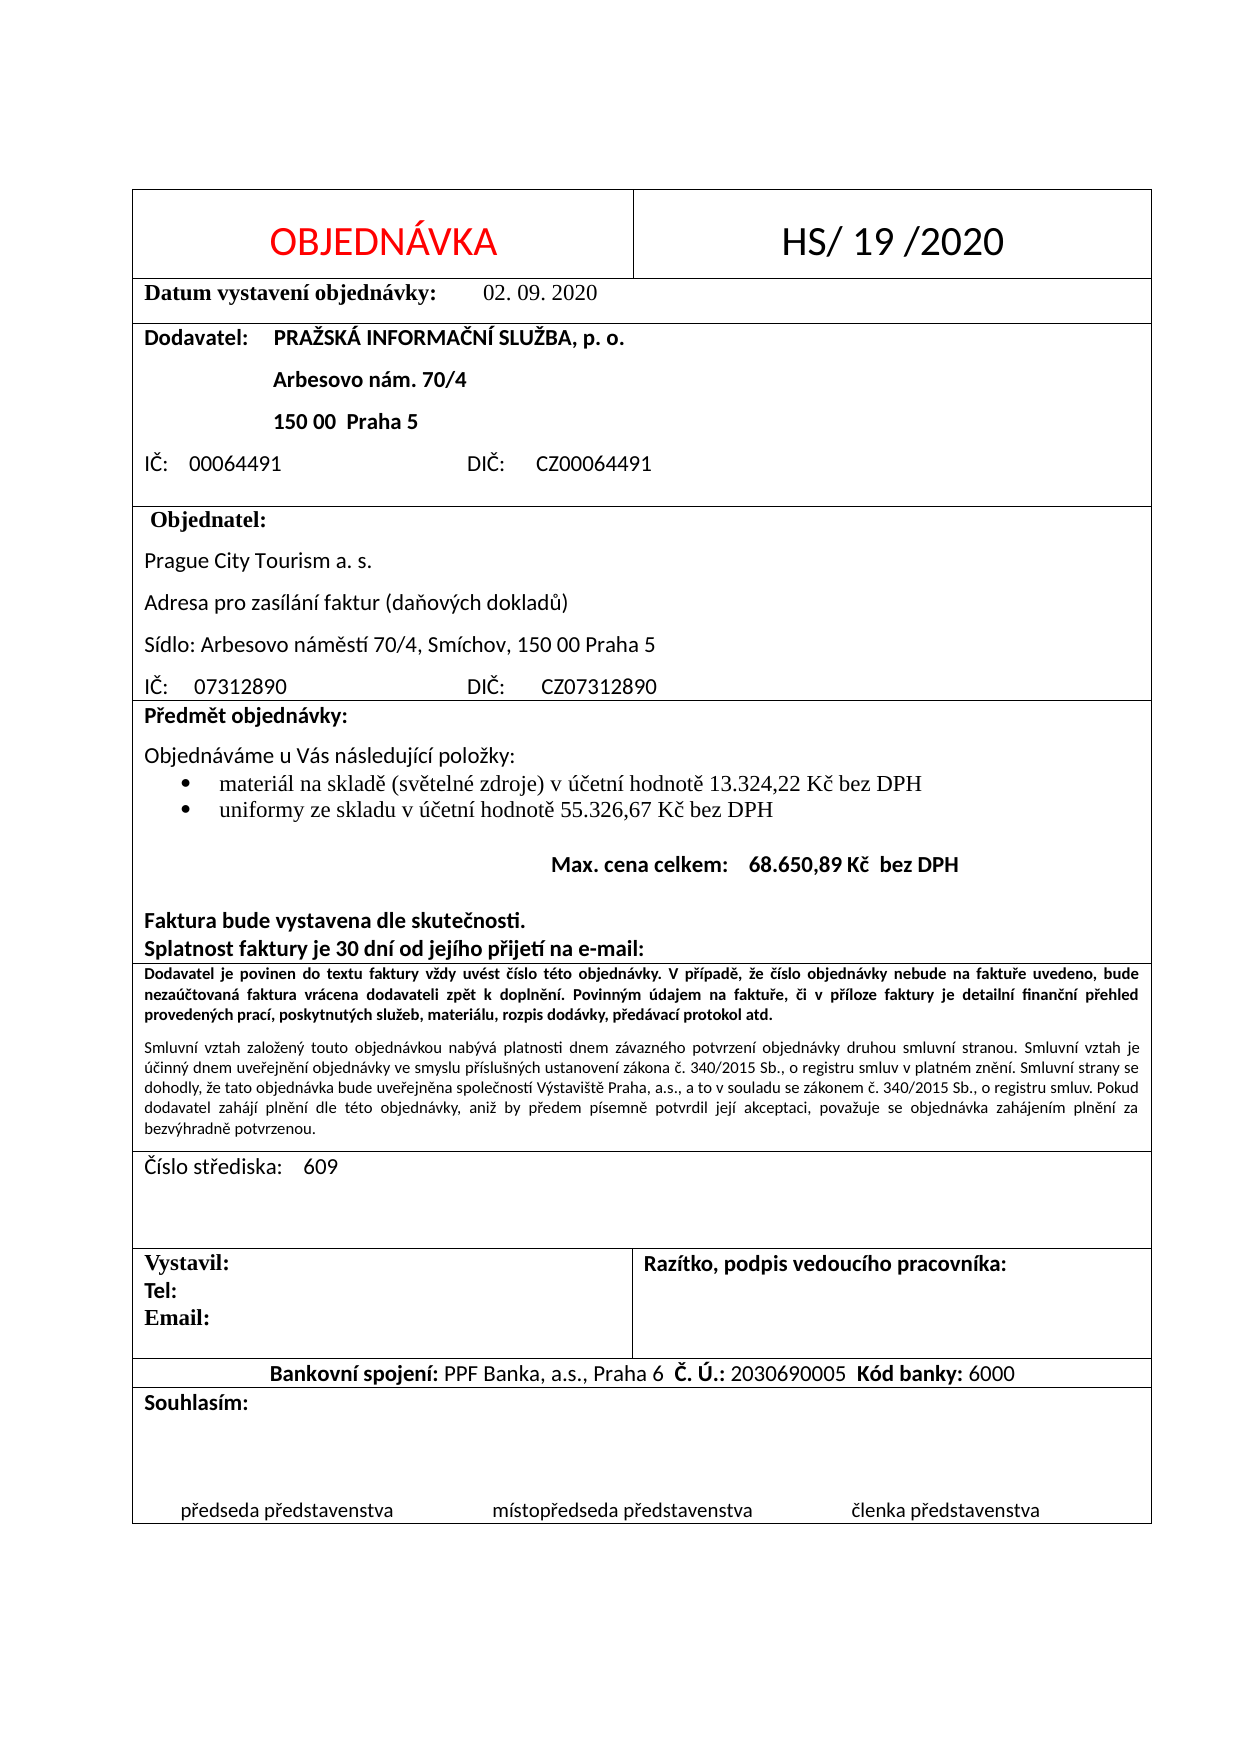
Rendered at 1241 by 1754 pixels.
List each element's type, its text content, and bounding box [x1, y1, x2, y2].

table_cell Souhlasím: předseda představenstva místopředseda představenstva členka představenstva [133, 1388, 1151, 1523]
table_cell Vystavil: Tel: Email: [133, 1249, 632, 1358]
table_cell Dodavatel: PRAŽSKÁ INFORMAČNÍ SLUŽBA, p. o. Arbesovo nám. 70/4 150 00 Praha 5 IČ: 00064491 DIČ: CZ00064491 [133, 324, 1151, 506]
table_cell Datum vystavení objednávky: 02. 09. 2020 [133, 279, 1151, 322]
table_cell Předmět objednávky: Objednáváme u Vás následující položky: materiál na skladě (světelné zdroje) v účetní hodnotě 13.324,22 Kč bez DPH uniformy ze skladu v účetní hodnotě 55.326,67 Kč bez DPH Max. cena celkem: 68.650,89 Kč bez DPH Faktura bude vystavena dle skutečnosti. Splatnost faktury je 30 dní od jejího přijetí na e-mail: [133, 701, 1151, 962]
table_cell Bankovní spojení: PPF Banka, a.s., Praha 6 Č. Ú.: 2030690005 Kód banky: 6000 [133, 1359, 1151, 1387]
table_cell Dodavatel je povinen do textu faktury vždy uvést číslo této objednávky. V případě, že číslo objednávky nebude na faktuře uvedeno, bude nezaúčtovaná faktura vrácena dodavateli zpět k doplnění. Povinným údajem na faktuře, či v příloze faktury je detailní finanční přehled provedených prací, poskytnutých služeb, materiálu, rozpis dodávky, předávací protokol atd. Smluvní vztah založený touto objednávkou nabývá platnosti dnem závazného potvrzení objednávky druhou smluvní stranou. Smluvní vztah je účinný dnem uveřejnění objednávky ve smyslu příslušných ustanovení zákona č. 340/2015 Sb., o registru smluv v platném znění. Smluvní strany se dohodly, že tato objednávka bude uveřejněna společností Výstaviště Praha, a.s., a to v souladu se zákonem č. 340/2015 Sb., o registru smluv. Pokud dodavatel zahájí plnění dle této objednávky, aniž by předem písemně potvrdil její akceptaci, považuje se objednávka zahájením plnění za bezvýhradně potvrzenou. [133, 964, 1151, 1151]
table_header OBJEDNÁVKA [133, 190, 633, 278]
table_header HS/ 19 /2020 [634, 190, 1151, 278]
table_cell Razítko, podpis vedoucího pracovníka: [633, 1249, 1151, 1358]
table_cell Objednatel: Prague City Tourism a. s. Adresa pro zasílání faktur (daňových dokladů) Sídlo: Arbesovo náměstí 70/4, Smíchov, 150 00 Praha 5 IČ: 07312890 DIČ: CZ07312890 [133, 507, 1151, 700]
table_cell Číslo střediska: 609 [133, 1152, 1151, 1248]
